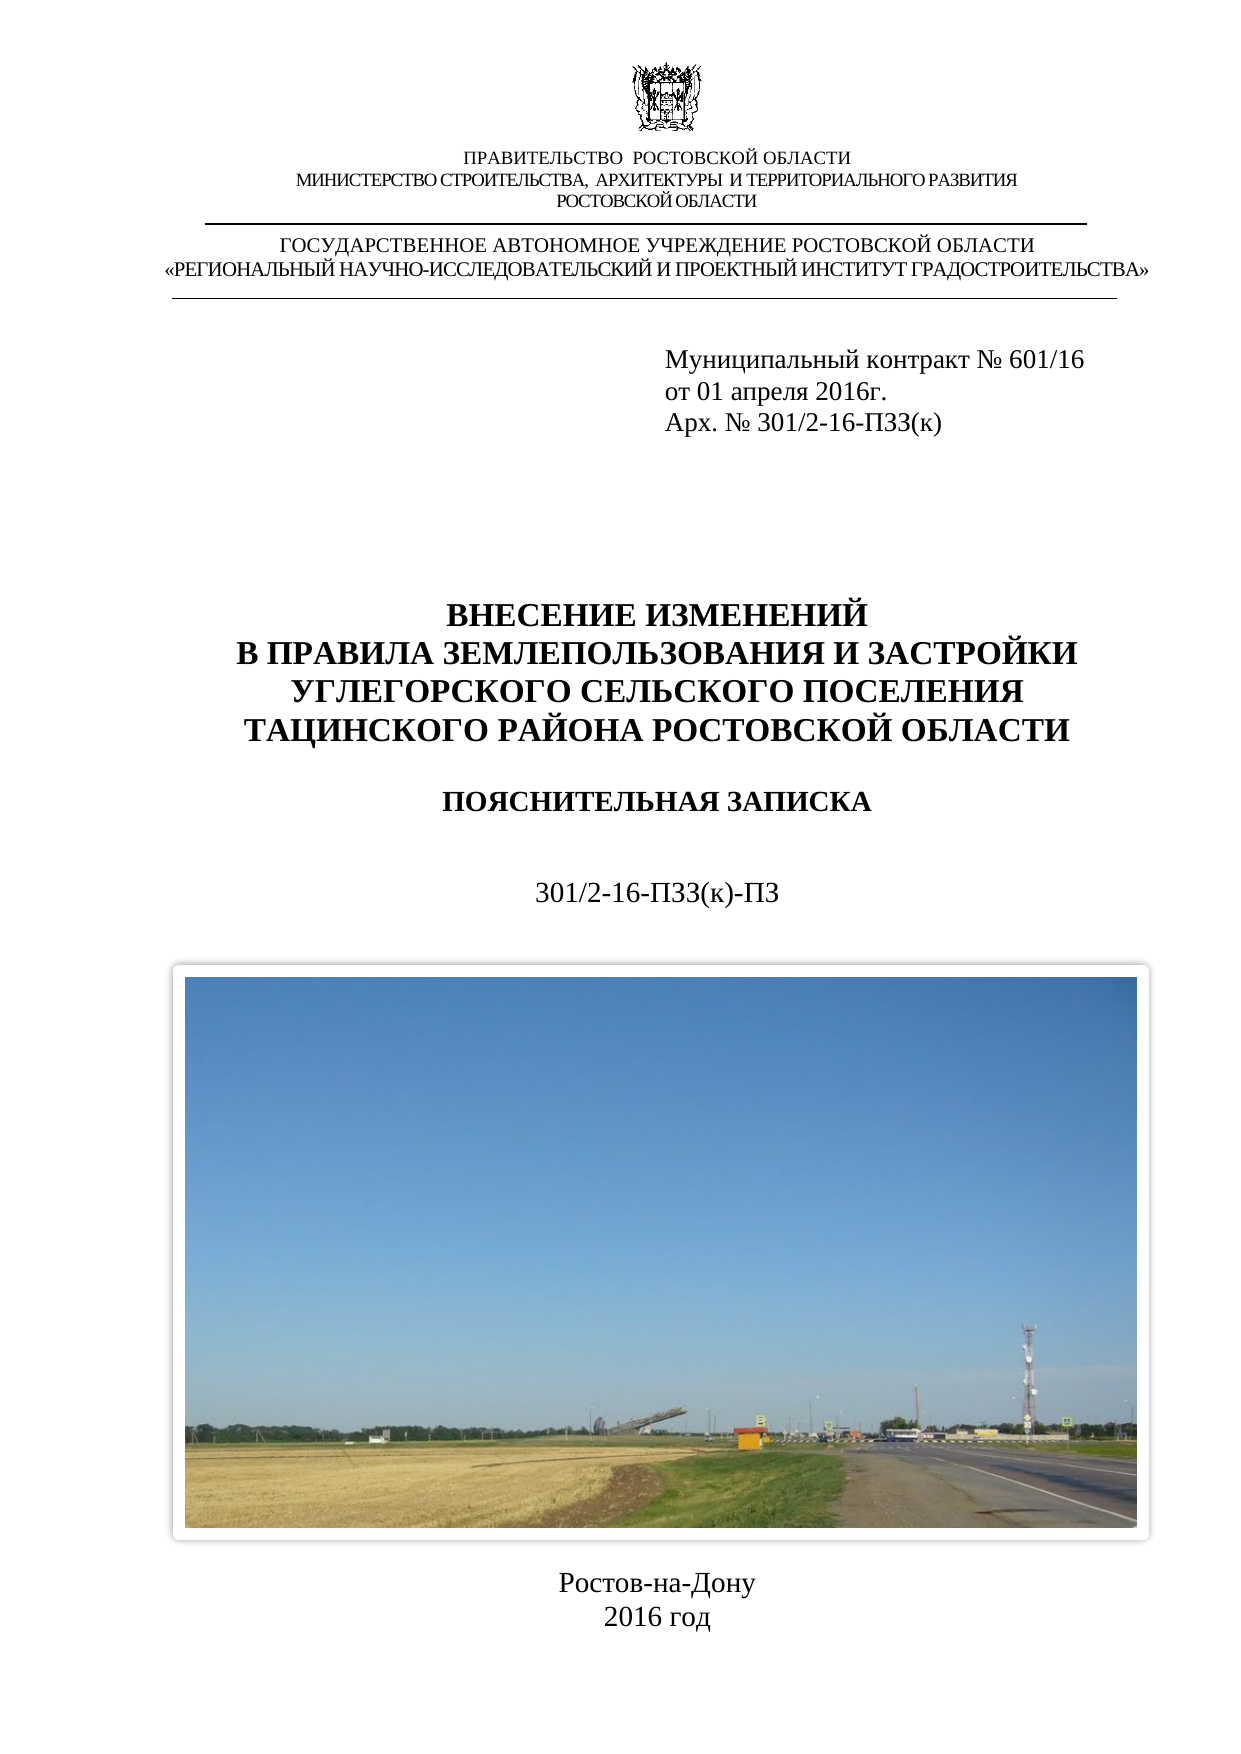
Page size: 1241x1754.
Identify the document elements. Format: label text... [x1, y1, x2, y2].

text ВНЕСЕНИЕ ИЗМЕНЕНИЙ [133, 595, 1181, 633]
text УГЛЕГОРСКОГО СЕЛЬСКОГО ПОСЕЛЕНИЯ [133, 672, 1181, 710]
text 2016 год [133, 1599, 1181, 1633]
text ПОЯСНИТЕЛЬНАЯ ЗАПИСКА [133, 784, 1181, 818]
text Ростов-на-Дону [133, 1566, 1181, 1599]
text ТАЦИНСКОГО РАЙОНА РОСТОВСКОЙ ОБЛАСТИ [133, 710, 1181, 748]
text РОСТОВСКОЙ ОБЛАСТИ [133, 190, 1181, 212]
text МИНИСТЕРСТВО СТРОИТЕЛЬСТВА, АРХИТЕКТУРЫ И ТЕРРИТОРИАЛЬНОГО РАЗВИТИЯ [133, 168, 1181, 190]
text ПРАВИТЕЛЬСТВО РОСТОВСКОЙ ОБЛАСТИ [133, 147, 1181, 168]
text ГОСУДАРСТВЕННОЕ АВТОНОМНОЕ УЧРЕЖДЕНИЕ РОСТОВСКОЙ ОБЛАСТИ [133, 233, 1181, 257]
text «РЕГИОНАЛЬНЫЙ НАУЧНО-ИССЛЕДОВАТЕЛЬСКИЙ И ПРОЕКТНЫЙ ИНСТИТУТ ГРАДОСТРОИТЕЛЬСТВА» [133, 257, 1181, 281]
text В ПРАВИЛА ЗЕМЛЕПОЛЬЗОВАНИЯ И ЗАСТРОЙКИ [133, 633, 1181, 672]
picture [621, 60, 712, 129]
text 301/2-16-ПЗЗ(к)-ПЗ [133, 875, 1181, 909]
text от 01 апреля 2016г. [664, 375, 1181, 406]
picture [185, 977, 1137, 1528]
text Муниципальный контракт № 601/16 [664, 343, 1181, 375]
text Арх. № 301/2-16-ПЗЗ(к) [664, 406, 1181, 437]
